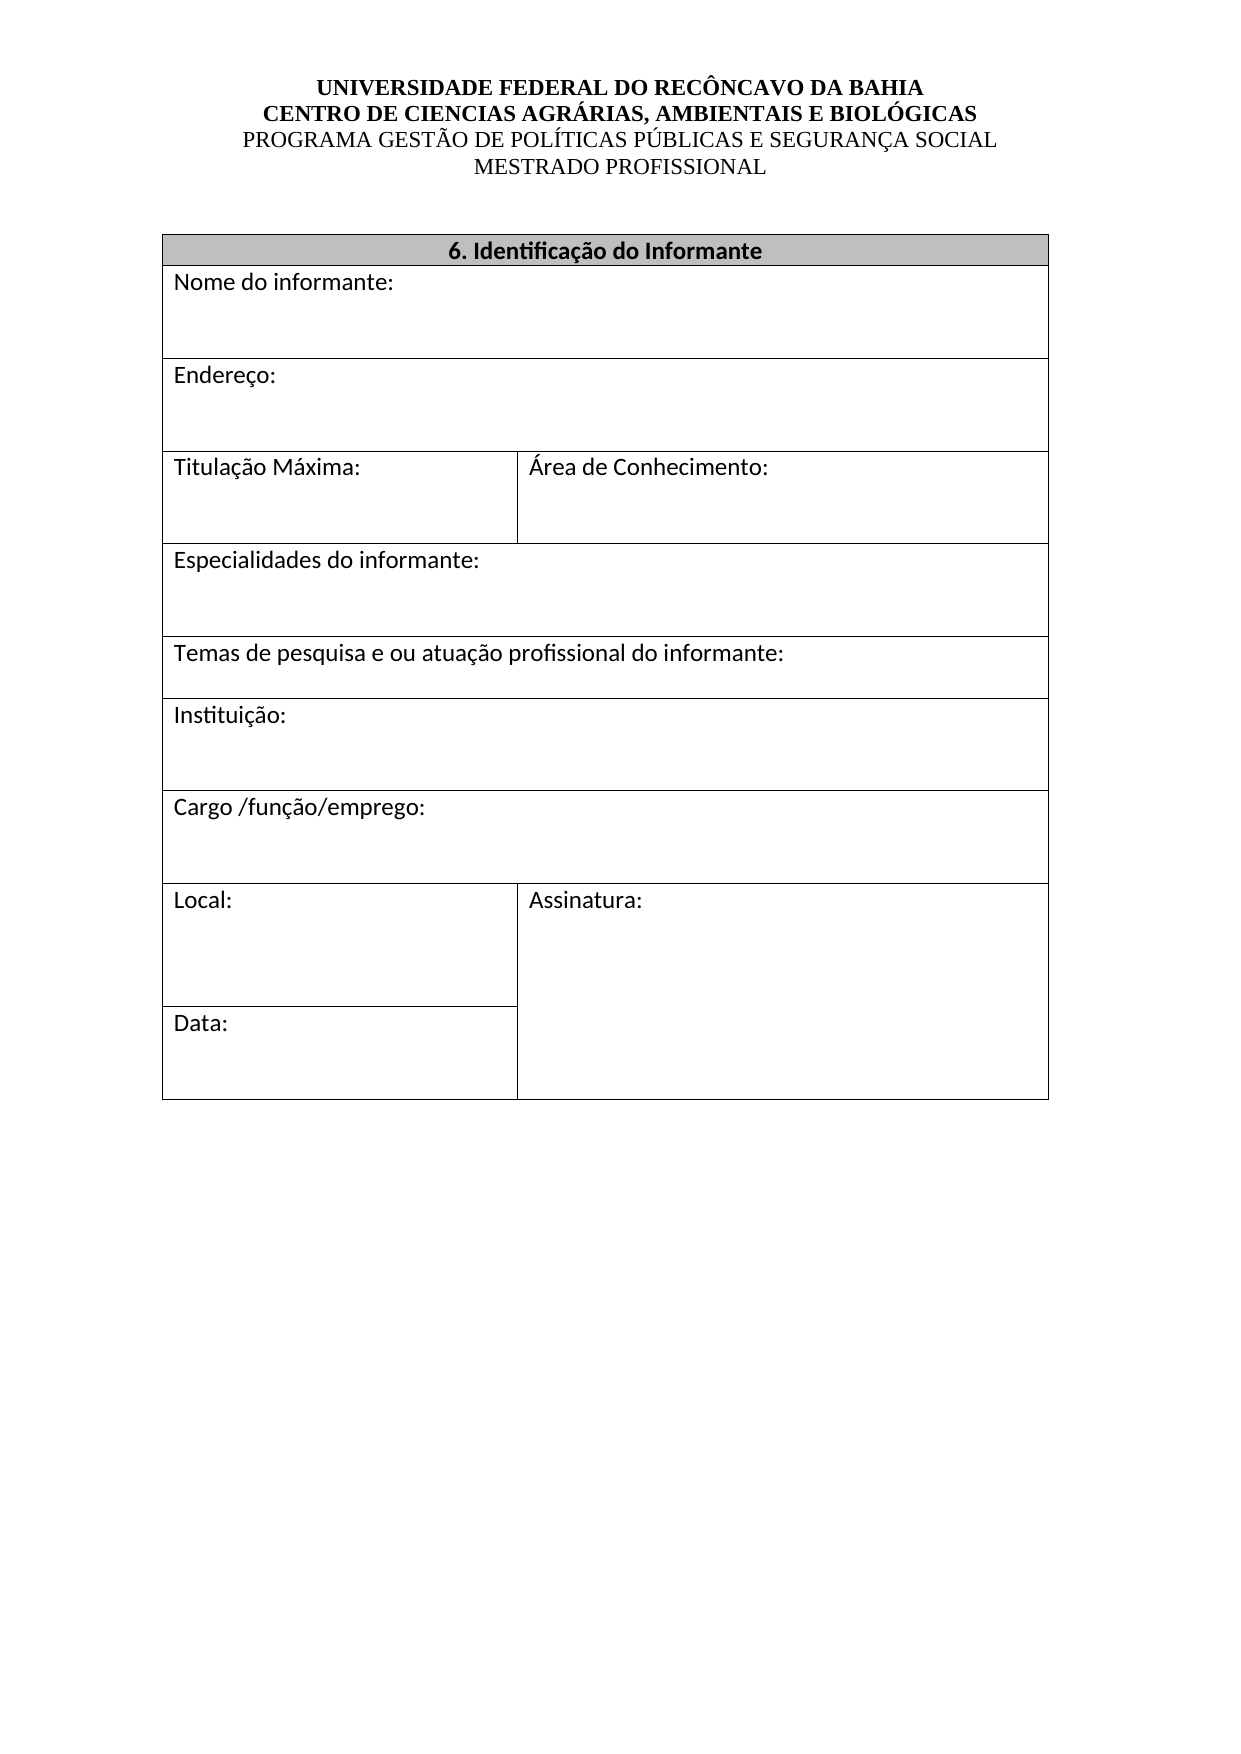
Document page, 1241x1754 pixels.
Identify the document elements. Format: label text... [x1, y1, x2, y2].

table_cell Instituição: [163, 699, 1048, 790]
table_cell Área de Conhecimento: [518, 452, 1048, 543]
table_cell Data: [163, 1007, 517, 1099]
table_cell Cargo /função/emprego: [163, 791, 1048, 883]
table_cell Titulação Máxima: [163, 452, 517, 543]
table_cell Local: [163, 884, 517, 1006]
table_cell Especialidades do informante: [163, 544, 1048, 636]
table_cell Temas de pesquisa e ou atuação profissional do informante: [163, 637, 1048, 698]
table_header 6. Identificação do Informante [163, 235, 1048, 265]
table_cell Assinatura: [518, 884, 1048, 1099]
table_cell Nome do informante: [163, 266, 1048, 358]
table_cell Endereço: [163, 359, 1048, 451]
